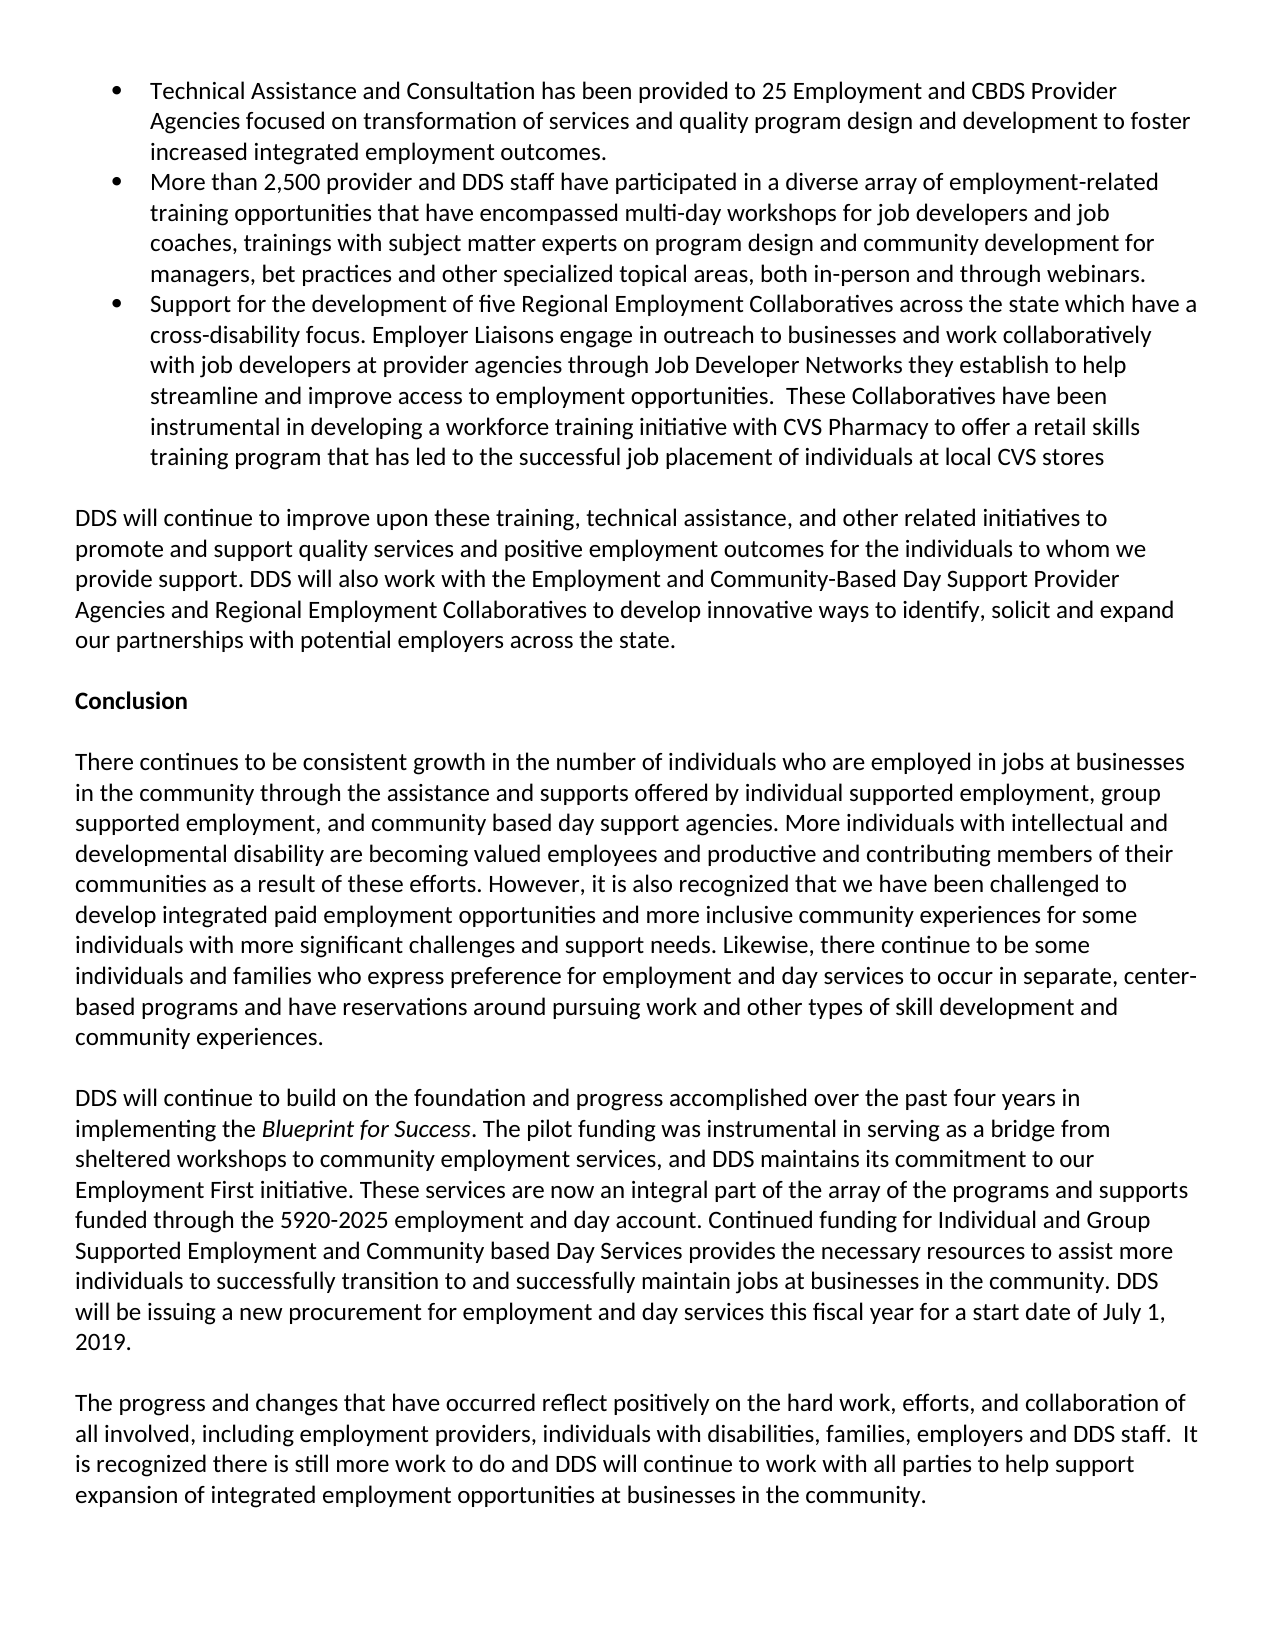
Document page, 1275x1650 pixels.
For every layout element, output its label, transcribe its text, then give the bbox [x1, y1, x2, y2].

text Conclusion [75, 685, 1200, 716]
list More than 2,500 provider and DDS staff have participated in a diverse array of employment-related training opportunities that have encompassed multi-day workshops for job developers and job coaches, trainings with subject matter experts on program design and community development for managers, bet practices and other specialized topical areas, both in-person and through webinars. [112, 167, 1200, 289]
text There continues to be consistent growth in the number of individuals who are employed in jobs at businesses in the community through the assistance and supports offered by individual supported employment, group supported employment, and community based day support agencies. More individuals with intellectual and developmental disability are becoming valued employees and productive and contributing members of their communities as a result of these efforts. However, it is also recognized that we have been challenged to develop integrated paid employment opportunities and more inclusive community experiences for some individuals with more significant challenges and support needs. Likewise, there continue to be some individuals and families who express preference for employment and day services to occur in separate, center-based programs and have reservations around pursuing work and other types of skill development and community experiences. [75, 746, 1200, 1052]
text The progress and changes that have occurred reflect positively on the hard work, efforts, and collaboration of all involved, including employment providers, individuals with disabilities, families, employers and DDS staff. It is recognized there is still more work to do and DDS will continue to work with all parties to help support expansion of integrated employment opportunities at businesses in the community. [75, 1387, 1200, 1509]
list Technical Assistance and Consultation has been provided to 25 Employment and CBDS Provider Agencies focused on transformation of services and quality program design and development to foster increased integrated employment outcomes. [112, 75, 1200, 167]
text DDS will continue to build on the foundation and progress accomplished over the past four years in implementing the Blueprint for Success. The pilot funding was instrumental in serving as a bridge from sheltered workshops to community employment services, and DDS maintains its commitment to our Employment First initiative. These services are now an integral part of the array of the programs and supports funded through the 5920-2025 employment and day account. Continued funding for Individual and Group Supported Employment and Community based Day Services provides the necessary resources to assist more individuals to successfully transition to and successfully maintain jobs at businesses in the community. DDS will be issuing a new procurement for employment and day services this fiscal year for a start date of July 1, 2019. [75, 1082, 1200, 1357]
text DDS will continue to improve upon these training, technical assistance, and other related initiatives to promote and support quality services and positive employment outcomes for the individuals to whom we provide support. DDS will also work with the Employment and Community-Based Day Support Provider Agencies and Regional Employment Collaboratives to develop innovative ways to identify, solicit and expand our partnerships with potential employers across the state. [75, 502, 1200, 655]
list Support for the development of five Regional Employment Collaboratives across the state which have a cross-disability focus. Employer Liaisons engage in outreach to businesses and work collaboratively with job developers at provider agencies through Job Developer Networks they establish to help streamline and improve access to employment opportunities. These Collaboratives have been instrumental in developing a workforce training initiative with CVS Pharmacy to offer a retail skills training program that has led to the successful job placement of individuals at local CVS stores [112, 289, 1200, 472]
